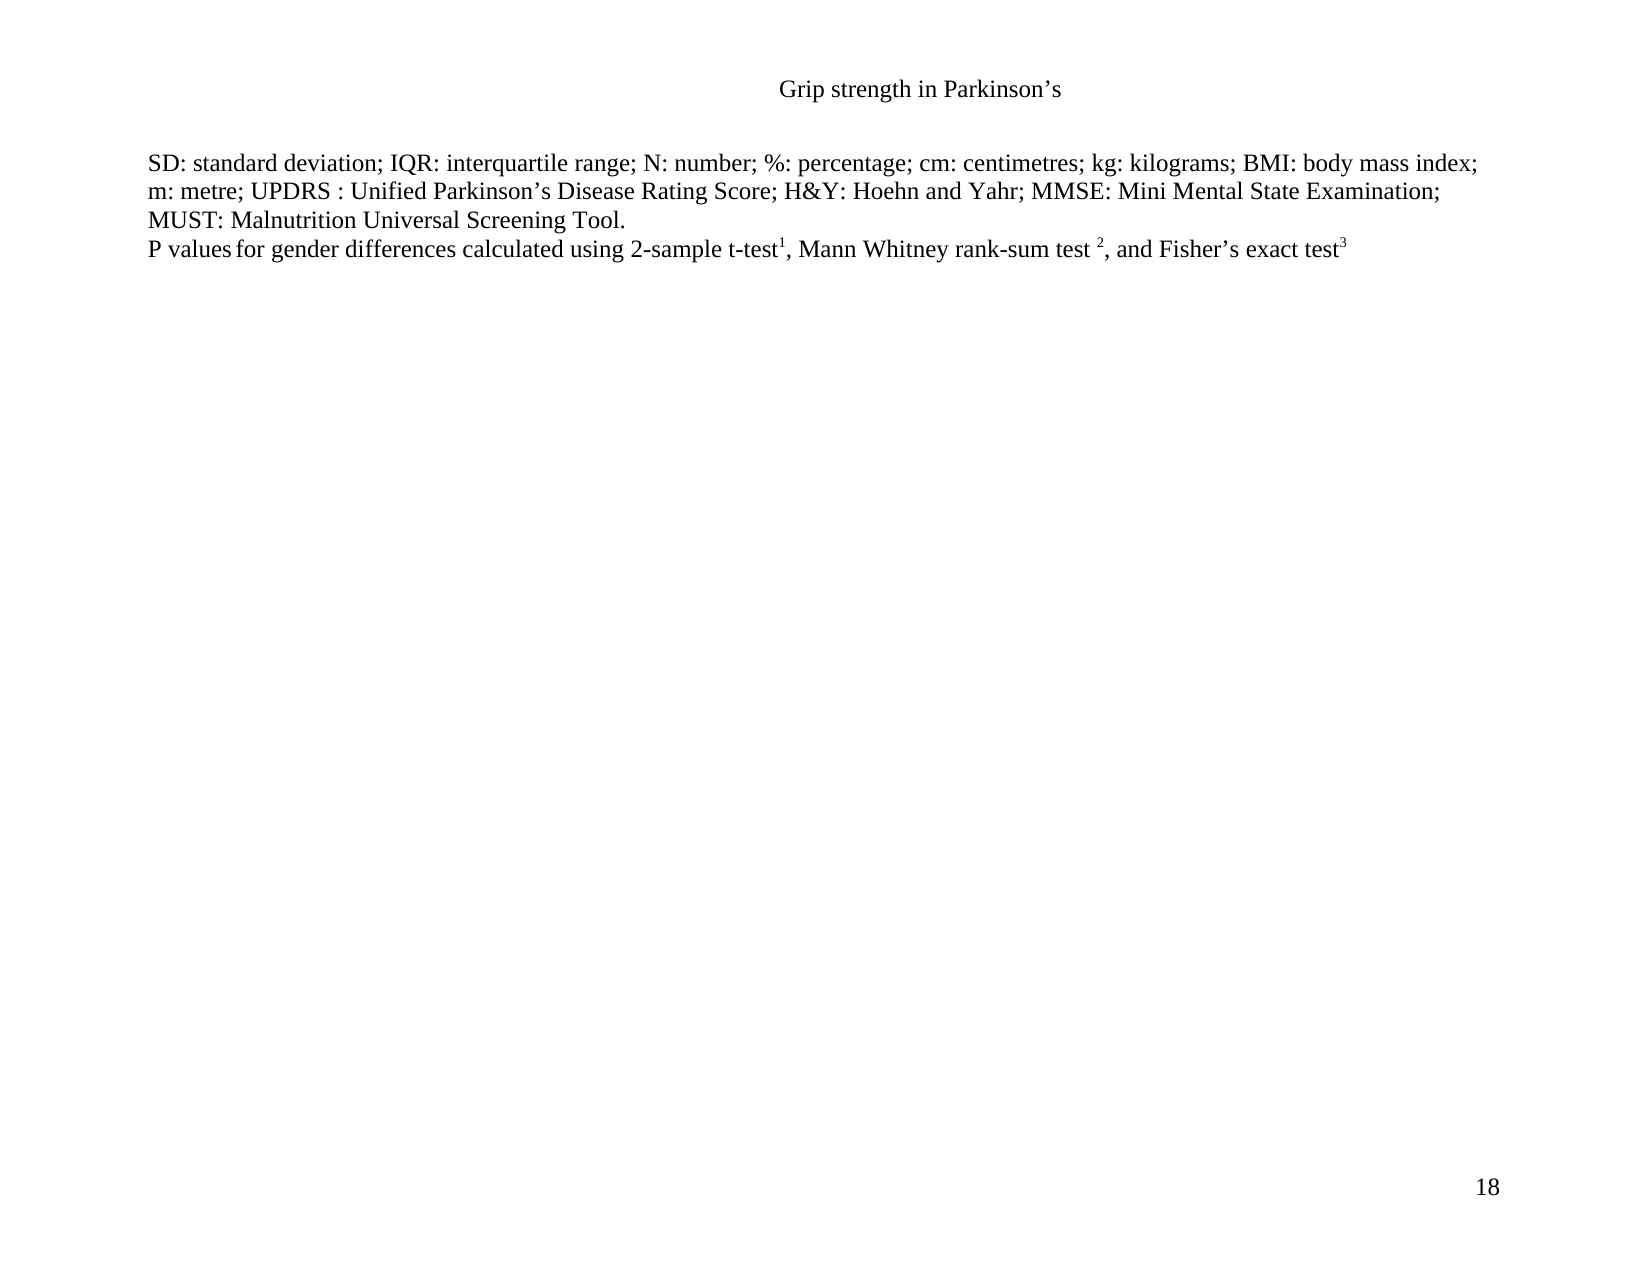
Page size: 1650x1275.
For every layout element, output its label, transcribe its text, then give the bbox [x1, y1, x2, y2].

text P values for gender differences calculated using 2-sample t-test1, Mann Whitney rank-sum test 2, and Fisher’s exact test3 [148, 234, 1500, 263]
text SD: standard deviation; IQR: interquartile range; N: number; %: percentage; cm: centimetres; kg: kilograms; BMI: body mass index; m: metre; UPDRS : Unified Parkinson’s Disease Rating Score; H&Y: Hoehn and Yahr; MMSE: Mini Mental State Examination; MUST: Malnutrition Universal Screening Tool. [148, 148, 1500, 234]
